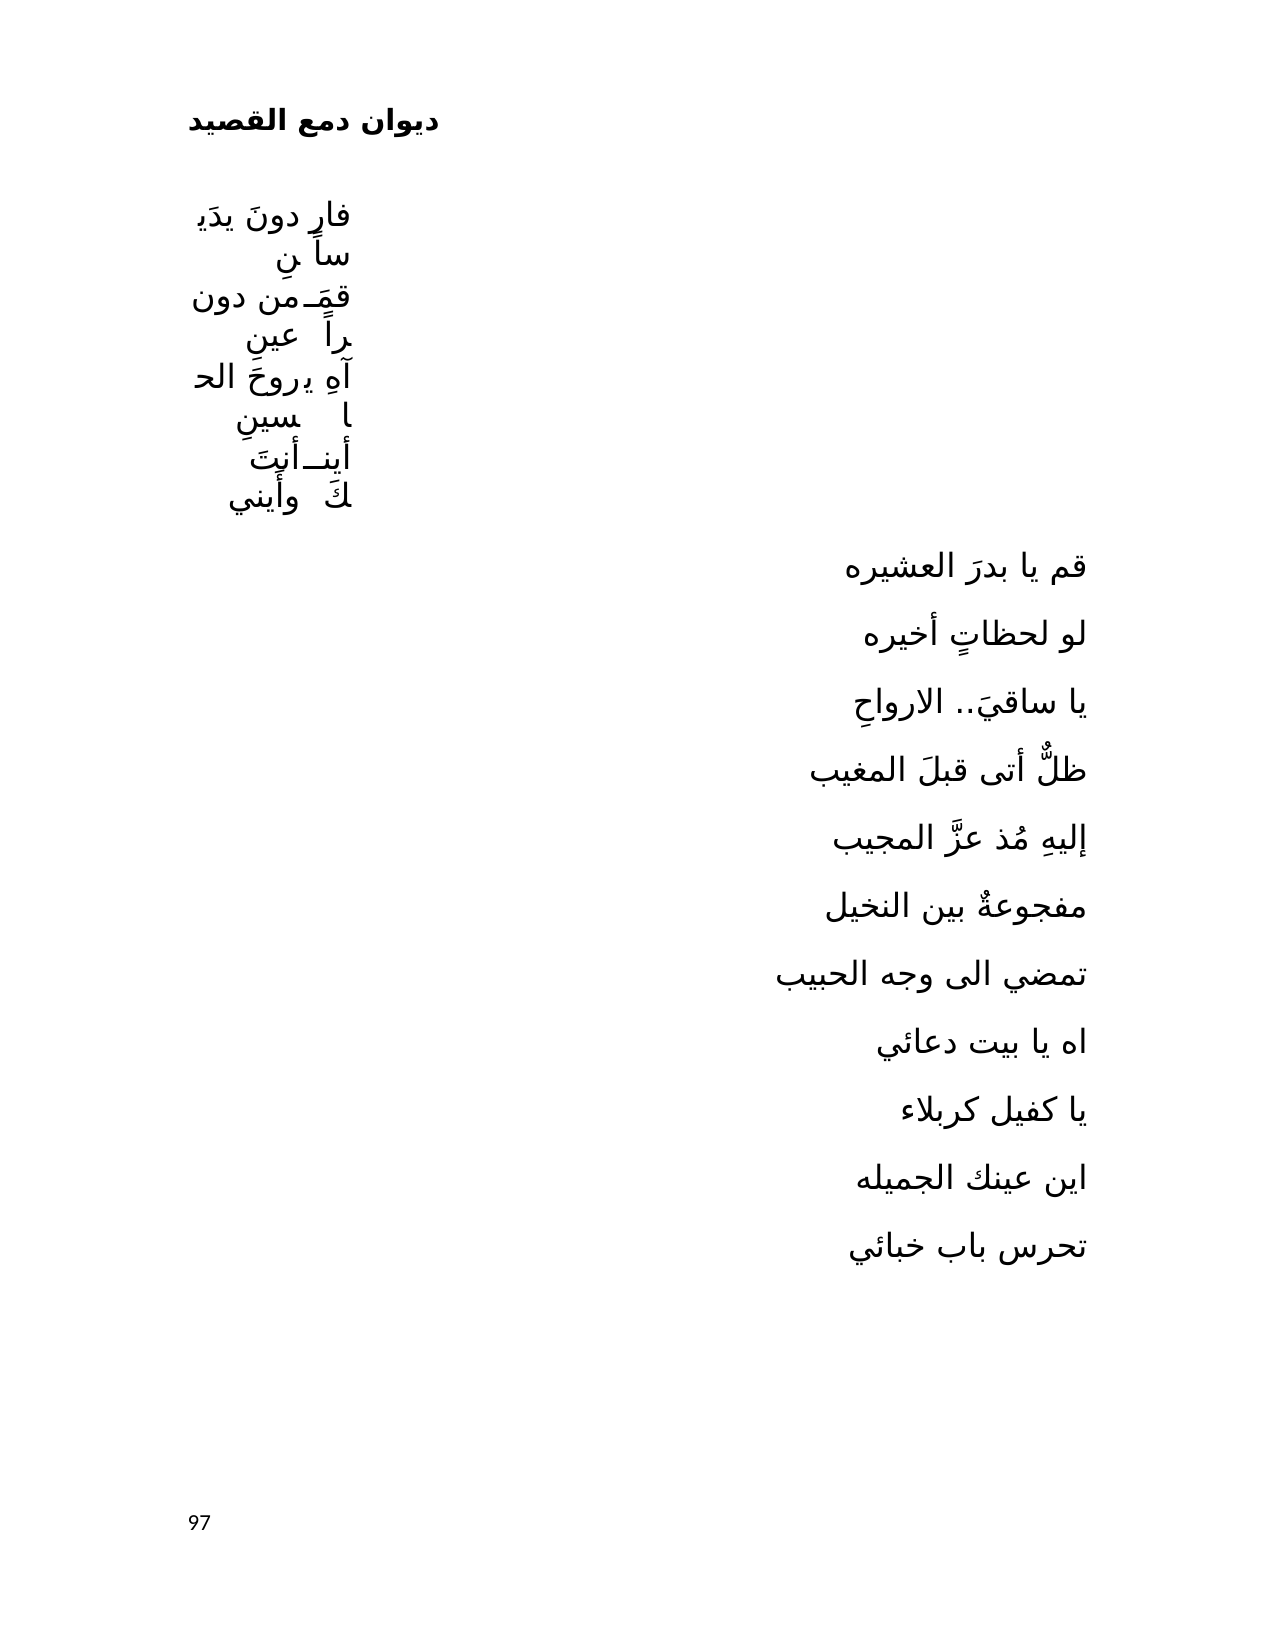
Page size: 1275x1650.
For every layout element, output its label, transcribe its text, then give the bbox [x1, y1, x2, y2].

text يا كفيل كربلاء [187, 1091, 1087, 1129]
text يا ساقيَ.. الارواحِ [187, 683, 1087, 721]
text اه يا بيت دعائي [187, 1023, 1087, 1062]
text تحرس باب خبائي [187, 1227, 1087, 1266]
text قم يا بدرَ العشيره [187, 547, 1087, 585]
text مفجوعةٌ بين النخيل [187, 887, 1087, 926]
text ظلٌّ أتى قبلَ المغيب [187, 751, 1087, 789]
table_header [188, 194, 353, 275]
text لو لحظاتٍ أخيره [187, 614, 1087, 653]
text تمضي الى وجه الحبيب [187, 955, 1087, 993]
text إليهِ مُذ عزَّ المجيب [187, 819, 1087, 857]
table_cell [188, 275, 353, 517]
text اين عينك الجميله [187, 1159, 1087, 1198]
